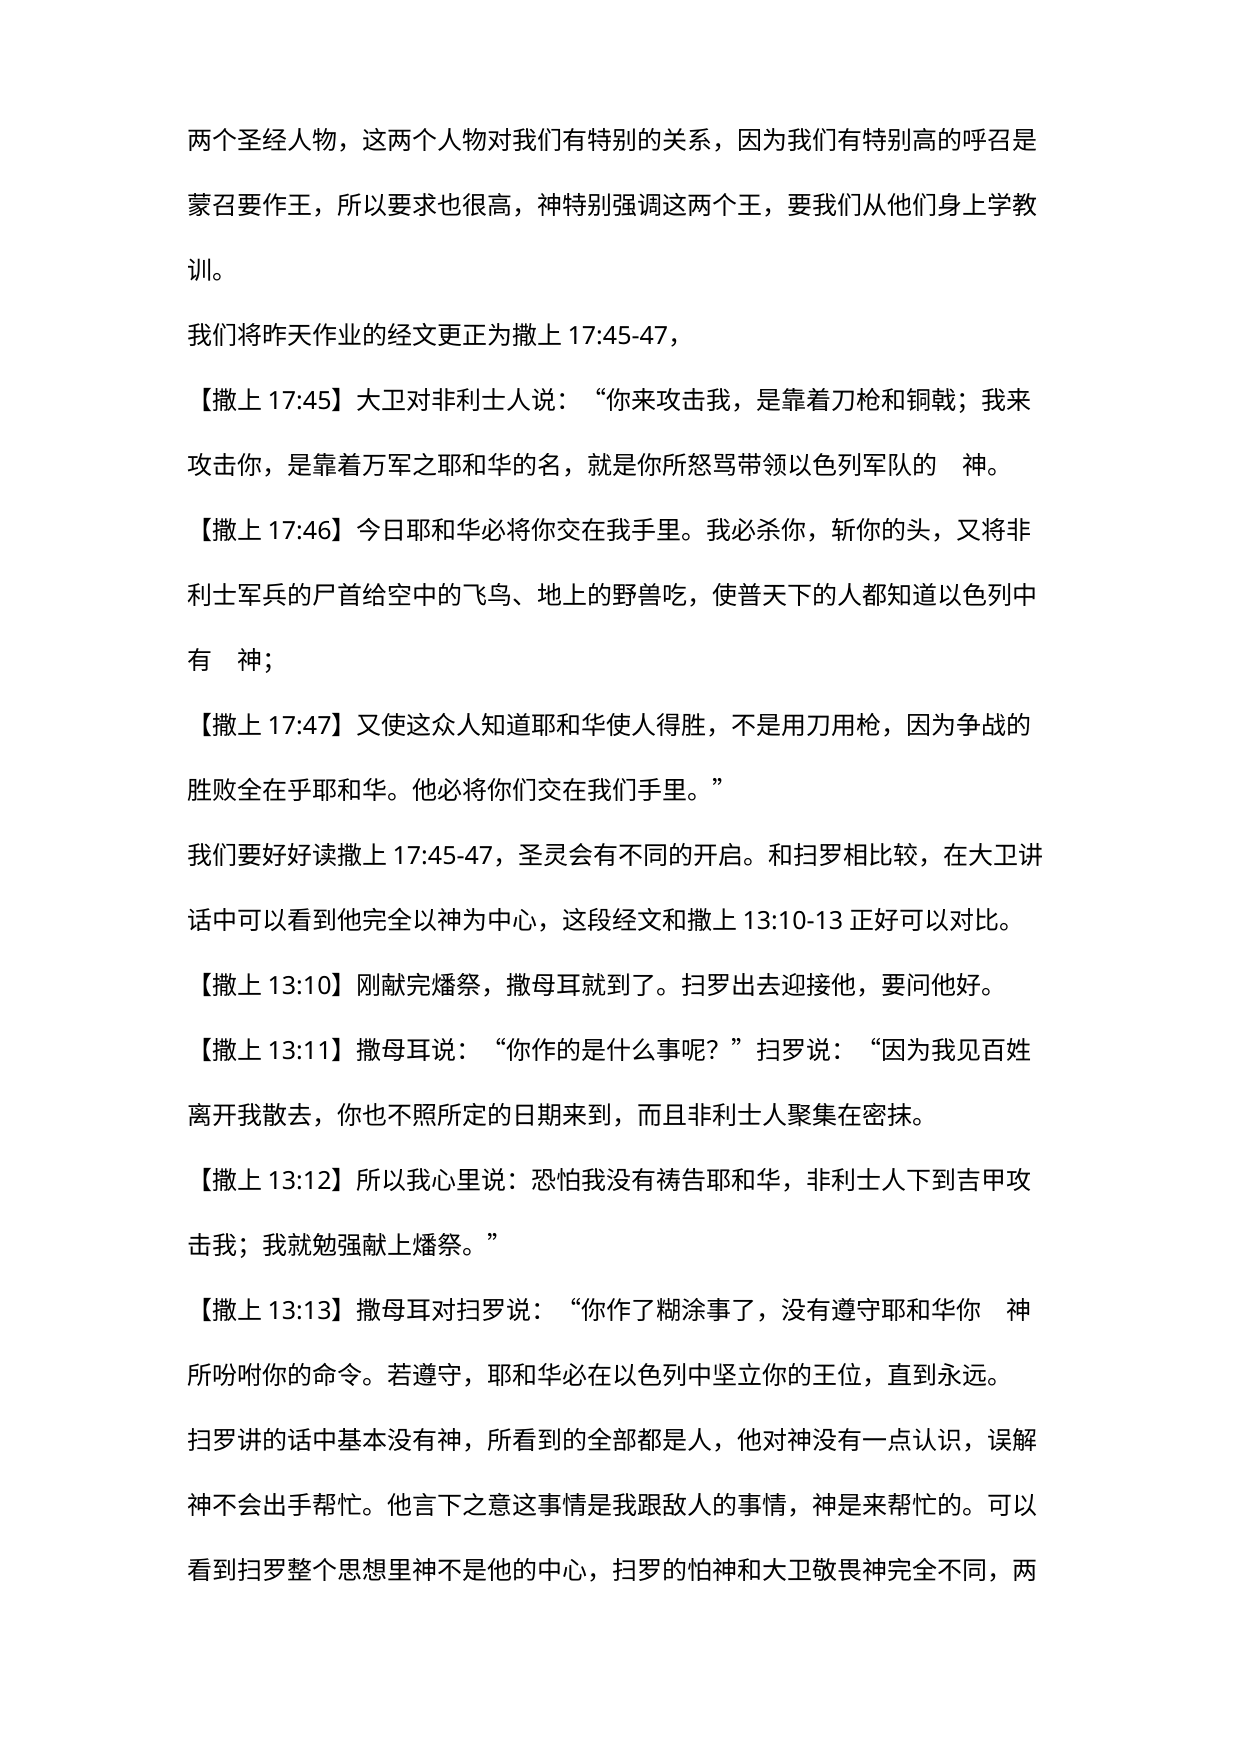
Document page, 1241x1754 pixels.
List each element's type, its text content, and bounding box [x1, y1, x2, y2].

text 【撒上13:10】刚献完燔祭，撒母耳就到了。扫罗出去迎接他，要问他好。 [187, 951, 1053, 1016]
text 【撒上13:13】撒母耳对扫罗说：“你作了糊涂事了，没有遵守耶和华你 神所吩咐你的命令。若遵守，耶和华必在以色列中坚立你的王位，直到永远。 [187, 1276, 1053, 1406]
text 我们将昨天作业的经文更正为撒上17:45-47， [187, 301, 1053, 366]
text 【撒上17:46】今日耶和华必将你交在我手里。我必杀你，斩你的头，又将非利士军兵的尸首给空中的飞鸟、地上的野兽吃，使普天下的人都知道以色列中有 神； [187, 496, 1053, 691]
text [187, 106, 1053, 301]
text 【撒上13:12】所以我心里说：恐怕我没有祷告耶和华，非利士人下到吉甲攻击我；我就勉强献上燔祭。” [187, 1146, 1053, 1276]
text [187, 1406, 1053, 1601]
text 【撒上17:45】大卫对非利士人说：“你来攻击我，是靠着刀枪和铜戟；我来攻击你，是靠着万军之耶和华的名，就是你所怒骂带领以色列军队的 神。 [187, 366, 1053, 496]
text 【撒上17:47】又使这众人知道耶和华使人得胜，不是用刀用枪，因为争战的胜败全在乎耶和华。他必将你们交在我们手里。” [187, 691, 1053, 821]
text 【撒上13:11】撒母耳说：“你作的是什么事呢？”扫罗说：“因为我见百姓离开我散去，你也不照所定的日期来到，而且非利士人聚集在密抹。 [187, 1016, 1053, 1146]
text 我们要好好读撒上17:45-47，圣灵会有不同的开启。和扫罗相比较，在大卫讲话中可以看到他完全以神为中心，这段经文和撒上13:10-13 正好可以对比。 [187, 821, 1053, 951]
